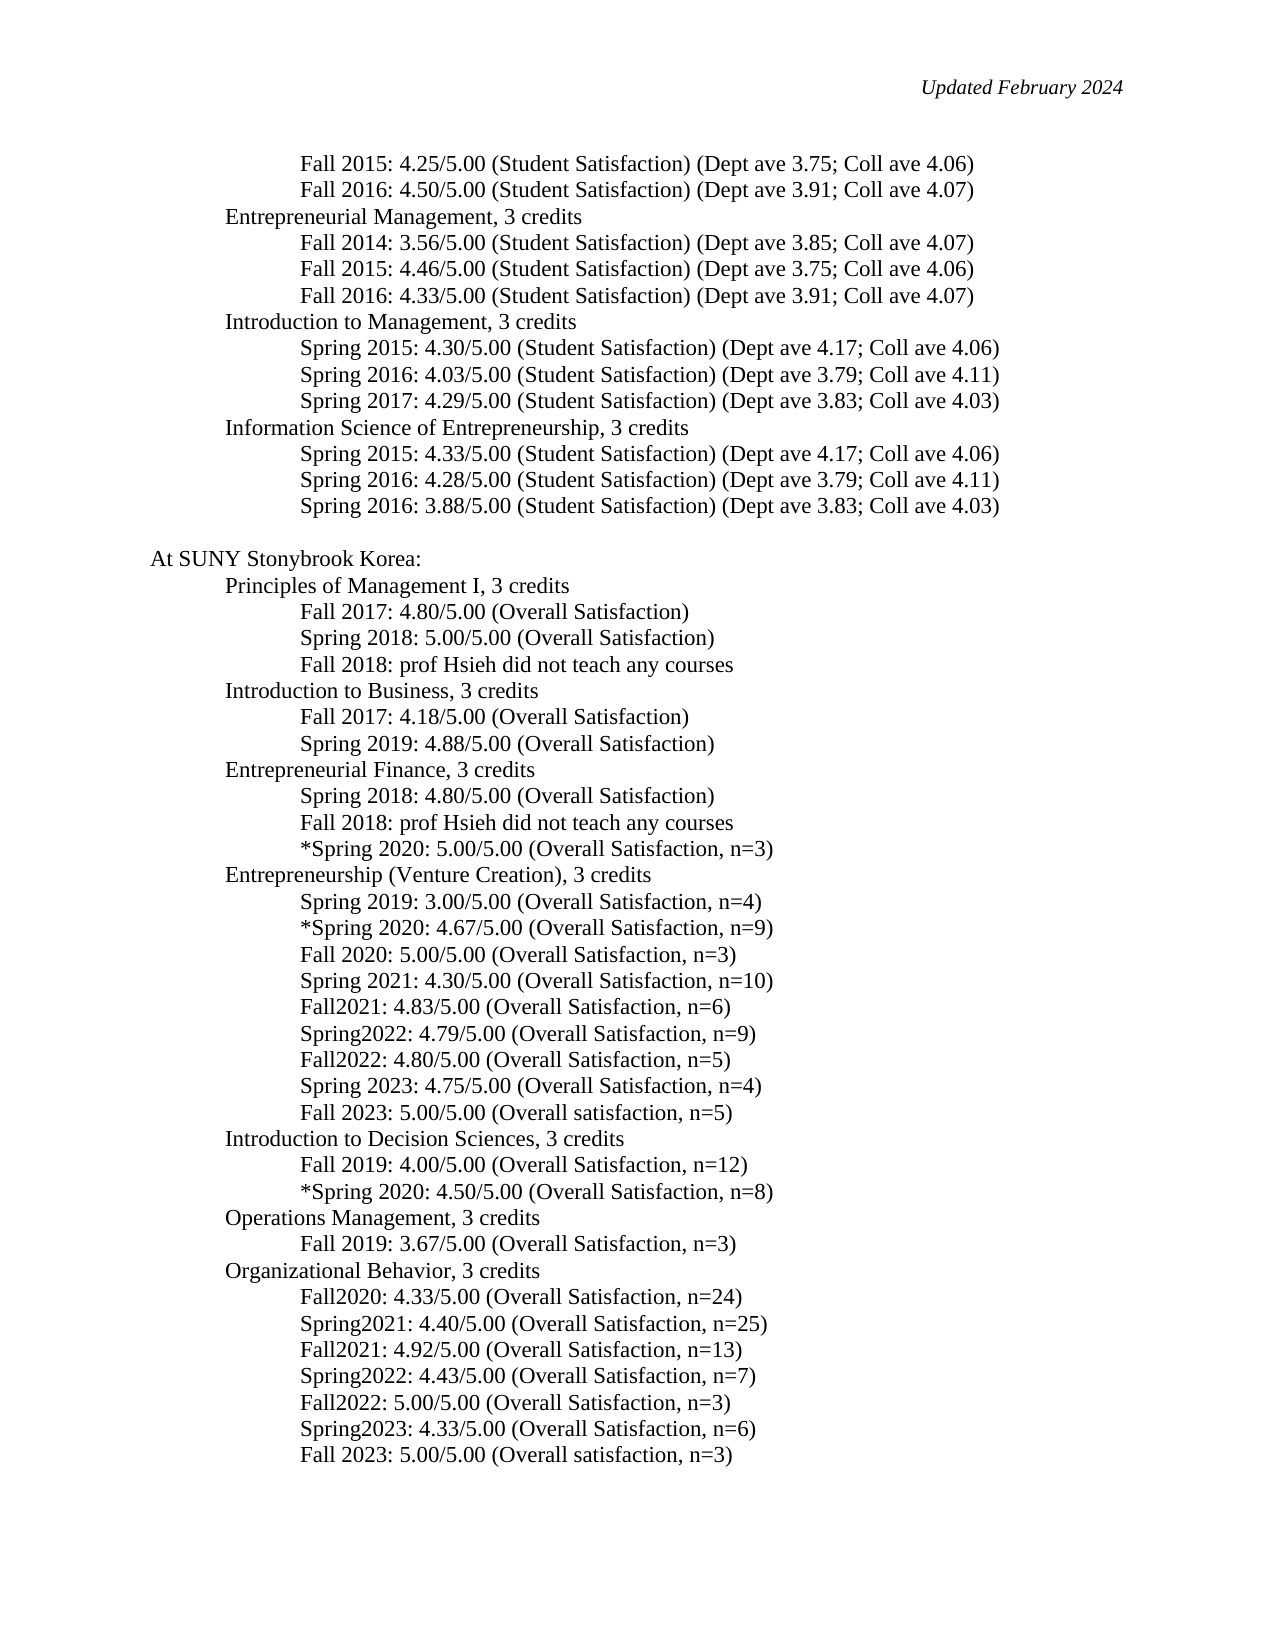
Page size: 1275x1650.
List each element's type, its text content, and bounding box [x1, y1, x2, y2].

text Fall 2019: 4.00/5.00 (Overall Satisfaction, n=12) [150, 1151, 1125, 1178]
text Principles of Management I, 3 credits [150, 572, 1125, 598]
text Spring 2021: 4.30/5.00 (Overall Satisfaction, n=10) [150, 967, 1125, 993]
text Fall 2016: 4.50/5.00 (Student Satisfaction) (Dept ave 3.91; Coll ave 4.07) [150, 176, 1125, 203]
text Spring 2023: 4.75/5.00 (Overall Satisfaction, n=4) [150, 1072, 1125, 1099]
text Fall 2023: 5.00/5.00 (Overall satisfaction, n=5) [150, 1099, 1125, 1125]
text Fall 2023: 5.00/5.00 (Overall satisfaction, n=3) [150, 1441, 1125, 1468]
text Fall 2018: prof Hsieh did not teach any courses [150, 809, 1125, 835]
text Fall 2016: 4.33/5.00 (Student Satisfaction) (Dept ave 3.91; Coll ave 4.07) [150, 282, 1125, 308]
text Fall2020: 4.33/5.00 (Overall Satisfaction, n=24) [150, 1283, 1125, 1309]
text Fall 2019: 3.67/5.00 (Overall Satisfaction, n=3) [150, 1231, 1125, 1257]
text Spring 2016: 4.03/5.00 (Student Satisfaction) (Dept ave 3.79; Coll ave 4.11) [150, 361, 1125, 387]
text Entrepreneurship (Venture Creation), 3 credits [150, 862, 1125, 888]
text Introduction to Management, 3 credits [150, 308, 1125, 334]
text Spring 2018: 5.00/5.00 (Overall Satisfaction) [150, 624, 1125, 651]
text Spring 2017: 4.29/5.00 (Student Satisfaction) (Dept ave 3.83; Coll ave 4.03) [150, 387, 1125, 413]
text Spring 2019: 3.00/5.00 (Overall Satisfaction, n=4) [150, 888, 1125, 914]
text Fall 2015: 4.46/5.00 (Student Satisfaction) (Dept ave 3.75; Coll ave 4.06) [150, 255, 1125, 282]
text *Spring 2020: 4.67/5.00 (Overall Satisfaction, n=9) [150, 914, 1125, 941]
text *Spring 2020: 5.00/5.00 (Overall Satisfaction, n=3) [150, 835, 1125, 862]
text Spring 2016: 3.88/5.00 (Student Satisfaction) (Dept ave 3.83; Coll ave 4.03) [150, 493, 1125, 519]
text Fall 2017: 4.80/5.00 (Overall Satisfaction) [150, 598, 1125, 624]
text Fall 2017: 4.18/5.00 (Overall Satisfaction) [150, 703, 1125, 730]
text Spring 2018: 4.80/5.00 (Overall Satisfaction) [150, 782, 1125, 809]
text Operations Management, 3 credits [150, 1204, 1125, 1231]
text Fall2022: 4.80/5.00 (Overall Satisfaction, n=5) [150, 1046, 1125, 1072]
text Spring 2016: 4.28/5.00 (Student Satisfaction) (Dept ave 3.79; Coll ave 4.11) [150, 466, 1125, 493]
text Fall2022: 5.00/5.00 (Overall Satisfaction, n=3) [150, 1389, 1125, 1415]
text Spring2022: 4.43/5.00 (Overall Satisfaction, n=7) [150, 1362, 1125, 1389]
text Fall 2018: prof Hsieh did not teach any courses [150, 651, 1125, 677]
text Introduction to Business, 3 credits [150, 677, 1125, 703]
text Fall 2020: 5.00/5.00 (Overall Satisfaction, n=3) [150, 941, 1125, 967]
text Spring2022: 4.79/5.00 (Overall Satisfaction, n=9) [150, 1020, 1125, 1046]
text *Spring 2020: 4.50/5.00 (Overall Satisfaction, n=8) [150, 1178, 1125, 1204]
text Fall2021: 4.83/5.00 (Overall Satisfaction, n=6) [150, 993, 1125, 1020]
text Fall 2014: 3.56/5.00 (Student Satisfaction) (Dept ave 3.85; Coll ave 4.07) [150, 229, 1125, 255]
text Fall 2015: 4.25/5.00 (Student Satisfaction) (Dept ave 3.75; Coll ave 4.06) [150, 150, 1125, 176]
text Spring 2015: 4.33/5.00 (Student Satisfaction) (Dept ave 4.17; Coll ave 4.06) [150, 440, 1125, 466]
text Organizational Behavior, 3 credits [150, 1257, 1125, 1283]
text Spring2023: 4.33/5.00 (Overall Satisfaction, n=6) [150, 1415, 1125, 1441]
text Information Science of Entrepreneurship, 3 credits [150, 413, 1125, 440]
text Fall2021: 4.92/5.00 (Overall Satisfaction, n=13) [150, 1336, 1125, 1362]
text At SUNY Stonybrook Korea: [150, 545, 1125, 572]
text Spring 2019: 4.88/5.00 (Overall Satisfaction) [150, 730, 1125, 756]
text Entrepreneurial Management, 3 credits [150, 203, 1125, 229]
text Entrepreneurial Finance, 3 credits [150, 756, 1125, 782]
text Spring 2015: 4.30/5.00 (Student Satisfaction) (Dept ave 4.17; Coll ave 4.06) [150, 334, 1125, 361]
text Spring2021: 4.40/5.00 (Overall Satisfaction, n=25) [150, 1309, 1125, 1336]
text Introduction to Decision Sciences, 3 credits [150, 1125, 1125, 1151]
